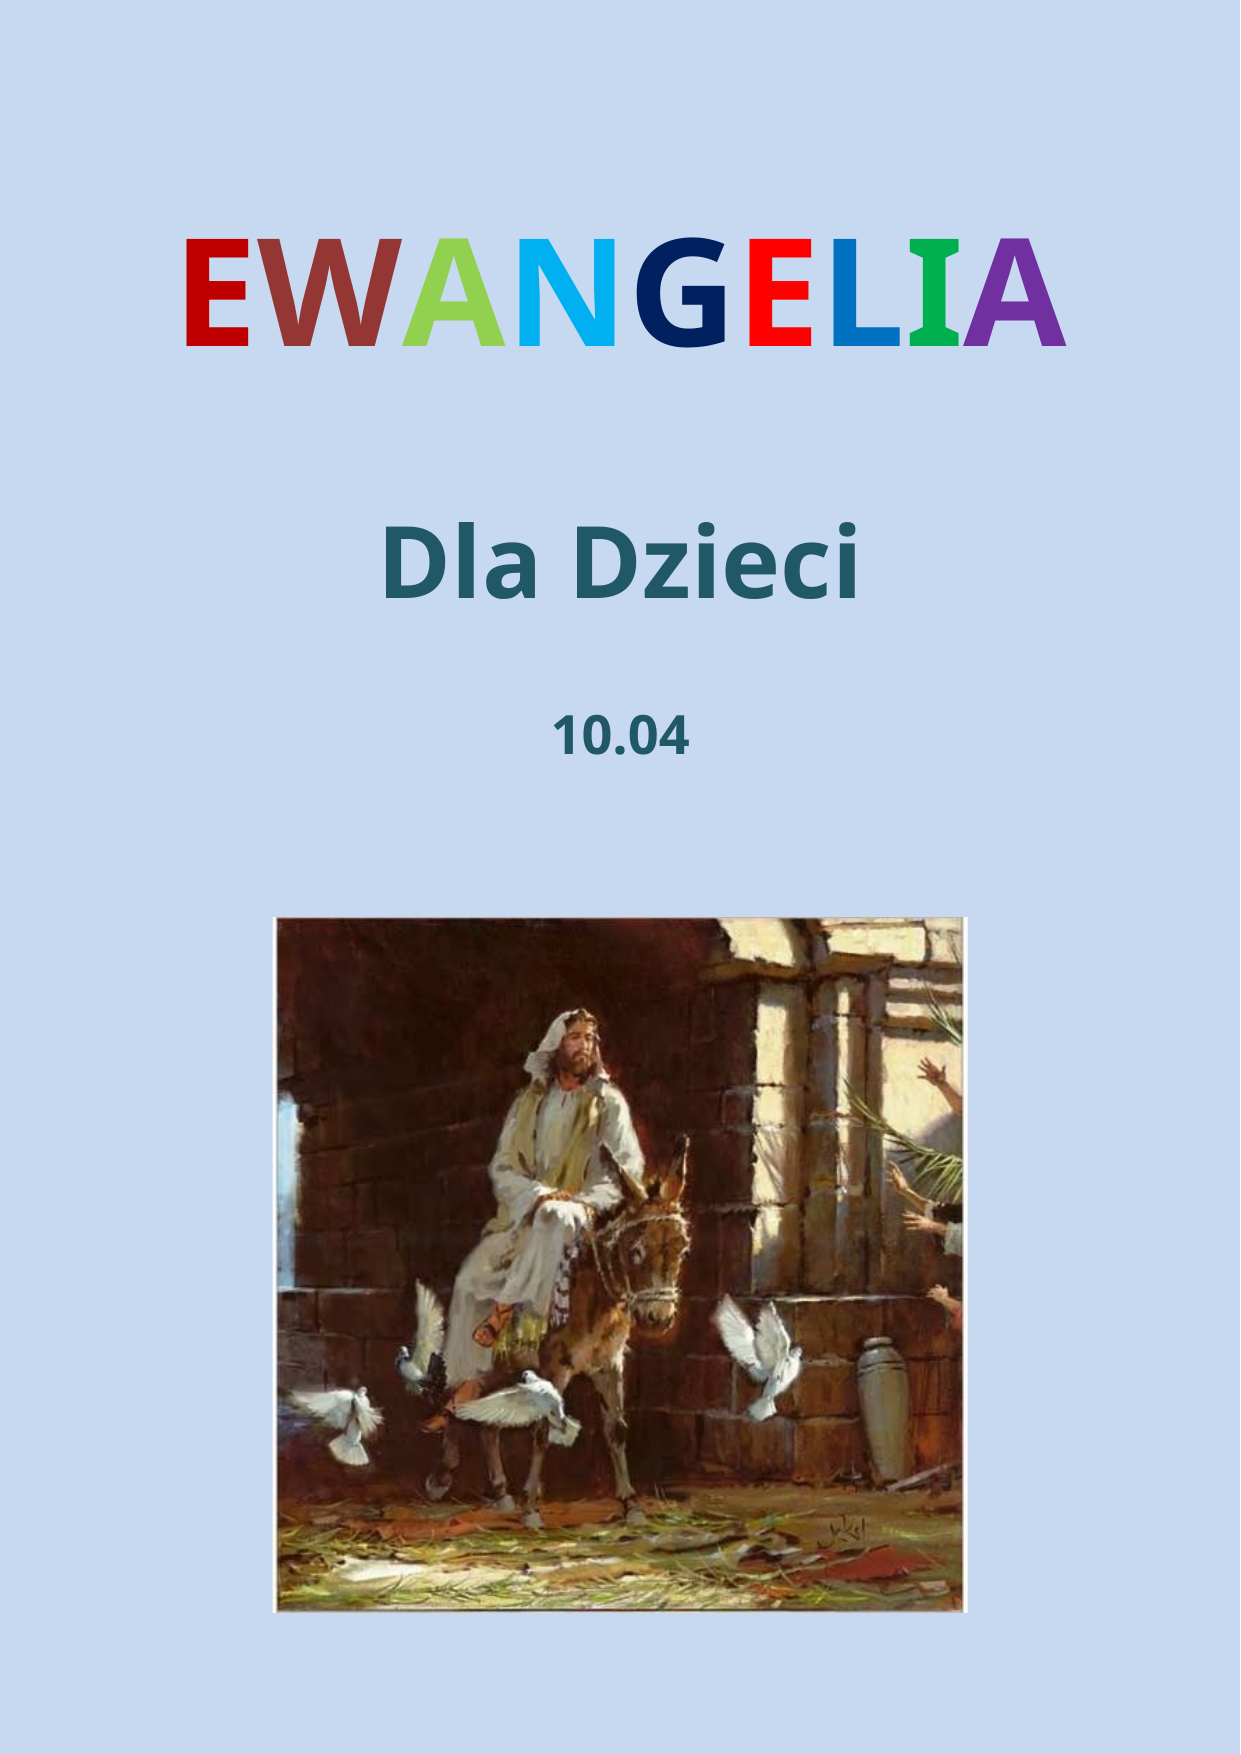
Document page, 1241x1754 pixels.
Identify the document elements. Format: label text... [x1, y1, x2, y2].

picture [272, 917, 968, 1613]
text EWANGELIA [75, 186, 1165, 390]
text Dla Dzieci [75, 492, 1165, 628]
text 10.04 [75, 696, 1165, 770]
